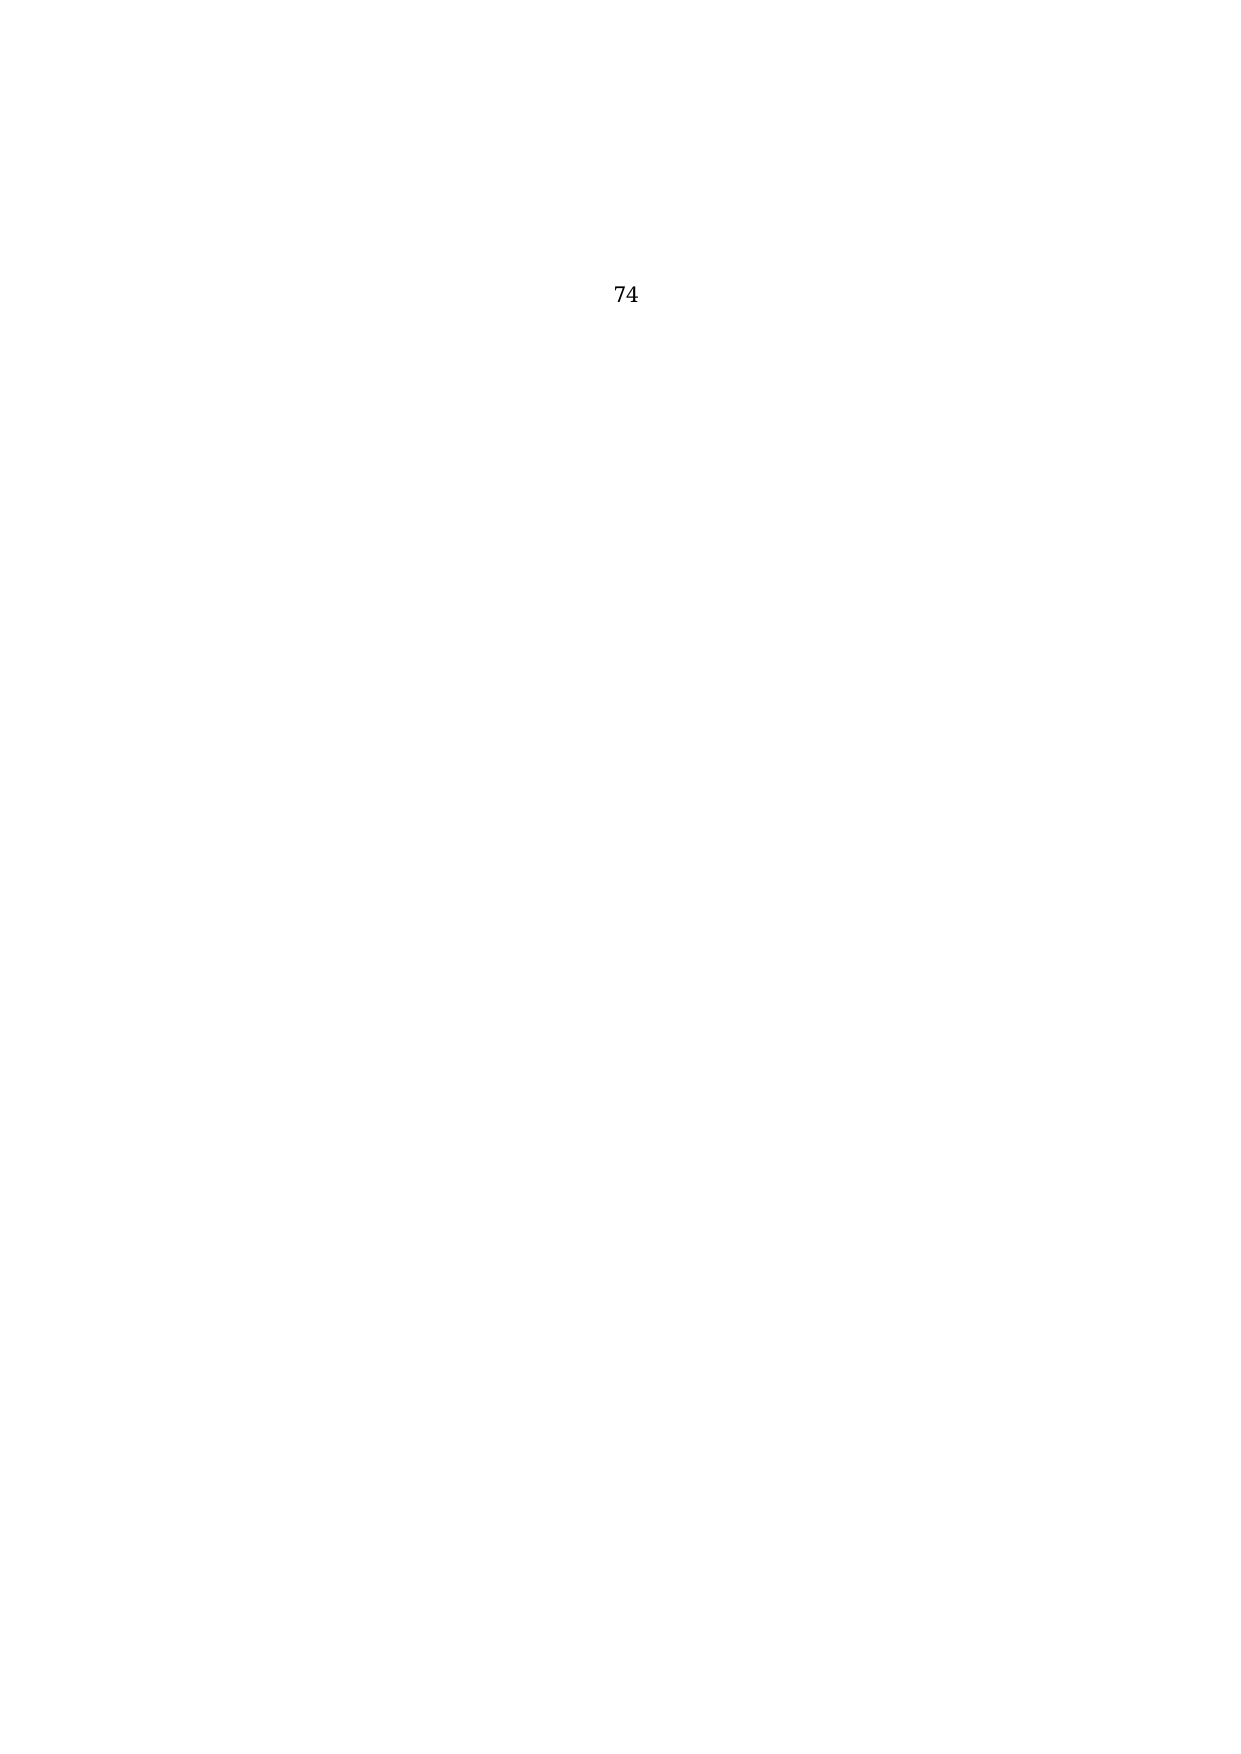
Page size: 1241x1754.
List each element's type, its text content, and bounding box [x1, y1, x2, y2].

text 74 [171, 274, 1102, 312]
